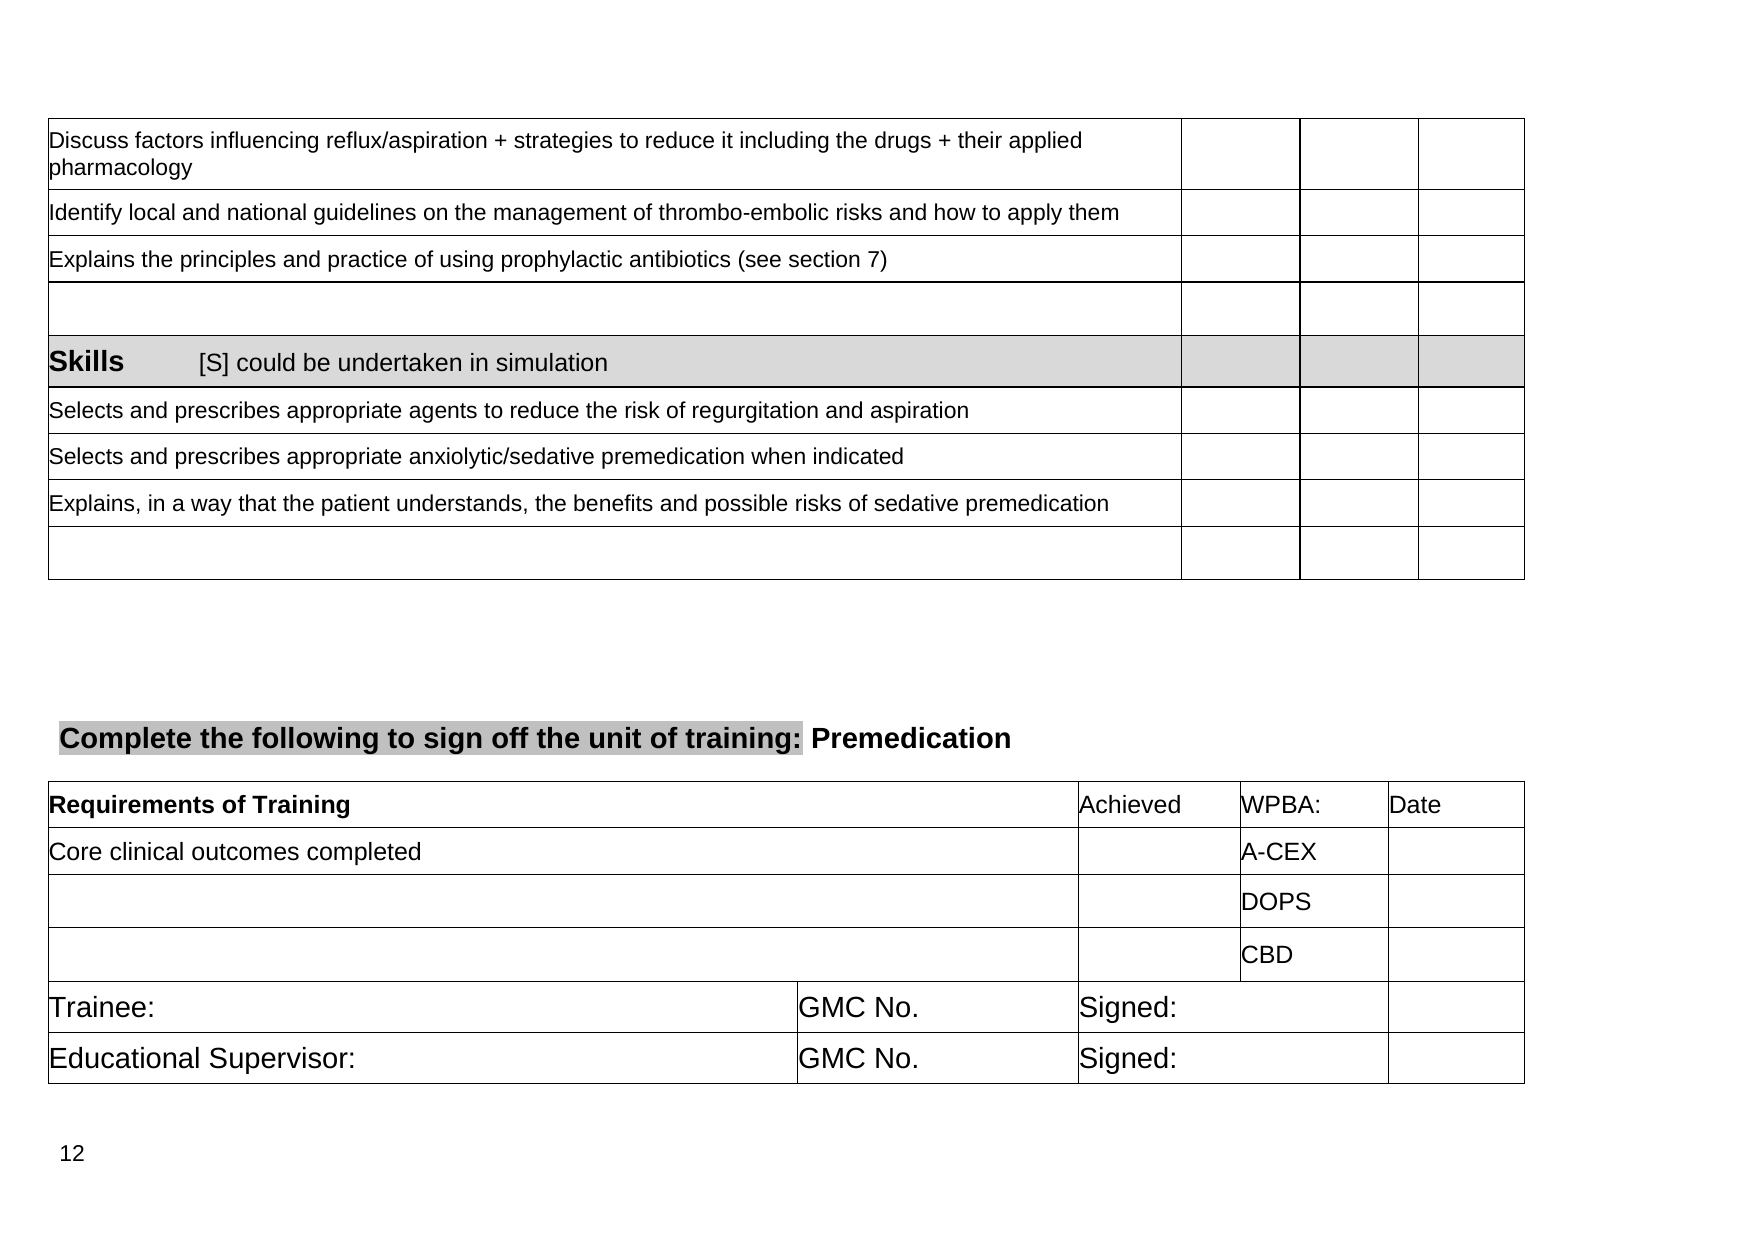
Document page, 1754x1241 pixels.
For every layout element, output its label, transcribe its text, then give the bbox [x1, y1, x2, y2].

table_cell [1301, 336, 1418, 386]
table_cell Signed: [1079, 1033, 1388, 1083]
table_cell [1389, 828, 1524, 873]
table_cell [1419, 480, 1524, 526]
table_cell Identify local and national guidelines on the management of thrombo-embolic risks and how to apply them [49, 190, 1181, 235]
table_cell [1301, 190, 1418, 235]
table_cell [1419, 527, 1524, 579]
table_cell A-CEX [1241, 828, 1388, 873]
table_cell [1182, 236, 1299, 281]
table_cell [1301, 119, 1418, 188]
table_cell Signed: [1079, 982, 1388, 1032]
table_cell [1301, 236, 1418, 281]
table_cell [1182, 388, 1299, 433]
table_cell [1419, 434, 1524, 479]
text Complete the following to sign off the unit of training: Premedication [803, 721, 1648, 755]
table_cell [1419, 388, 1524, 433]
table_cell Discuss factors influencing reflux/aspiration + strategies to reduce it including the drugs + their applied pharmacology [49, 119, 1181, 188]
table_cell [1079, 875, 1240, 927]
table_cell [1389, 1033, 1524, 1083]
table_header Requirements of Training [49, 782, 1078, 827]
table_cell [1182, 190, 1299, 235]
table_cell [1182, 527, 1299, 579]
table_header Achieved [1079, 782, 1240, 827]
table_cell [49, 527, 1181, 579]
table_cell [1079, 928, 1240, 981]
table_cell [1389, 928, 1524, 981]
table_cell [1079, 828, 1240, 873]
table_cell Selects and prescribes appropriate agents to reduce the risk of regurgitation and aspiration [49, 388, 1181, 433]
table_cell [1182, 336, 1299, 386]
table_cell [1389, 875, 1524, 927]
table_cell Educational Supervisor: [49, 1033, 797, 1083]
table_cell Trainee: [49, 982, 797, 1032]
table_cell [1419, 190, 1524, 235]
table_cell Explains the principles and practice of using prophylactic antibiotics (see section 7) [49, 236, 1181, 281]
table_cell Core clinical outcomes completed [49, 828, 1078, 873]
table_cell [1419, 283, 1524, 335]
table_cell [1301, 480, 1418, 526]
table_cell GMC No. [798, 982, 1078, 1032]
table_cell GMC No. [798, 1033, 1078, 1083]
table_cell [49, 875, 1078, 927]
table_cell Skills [S] could be undertaken in simulation [49, 336, 1181, 386]
table_cell [1301, 283, 1418, 335]
table_cell [1182, 119, 1299, 188]
table_cell [1301, 527, 1418, 579]
table_cell [1389, 982, 1524, 1032]
table_cell CBD [1241, 928, 1388, 981]
table_cell [1182, 283, 1299, 335]
table_header Date [1389, 782, 1524, 827]
table_cell Selects and prescribes appropriate anxiolytic/sedative premedication when indicated [49, 434, 1181, 479]
table_cell [1419, 336, 1524, 386]
table_cell Explains, in a way that the patient understands, the benefits and possible risks of sedative premedication [49, 480, 1181, 526]
table_cell [49, 283, 1181, 335]
table_cell [49, 928, 1078, 981]
table_cell [1301, 388, 1418, 433]
table_cell [1301, 434, 1418, 479]
table_cell DOPS [1241, 875, 1388, 927]
table_cell [1419, 236, 1524, 281]
table_header WPBA: [1241, 782, 1388, 827]
table_cell [1419, 119, 1524, 188]
table_cell [1182, 480, 1299, 526]
table_cell [1182, 434, 1299, 479]
